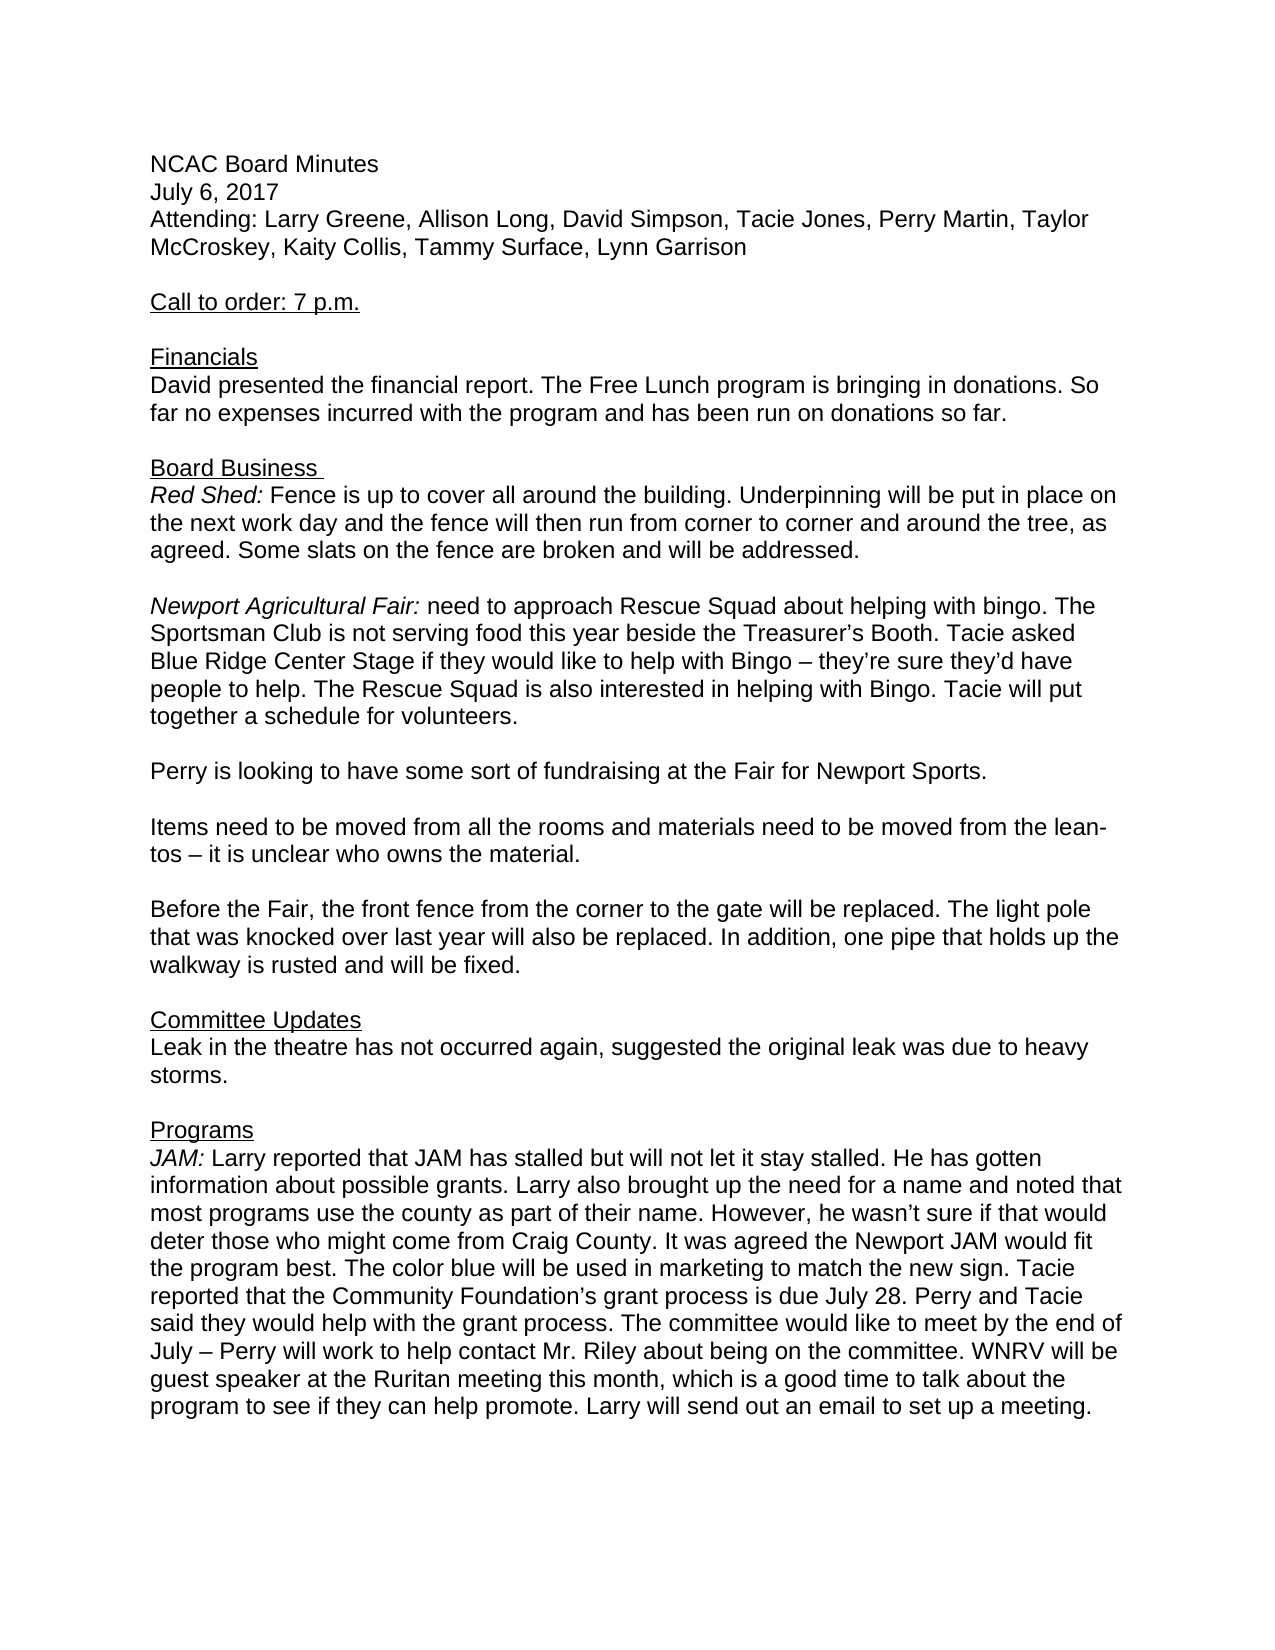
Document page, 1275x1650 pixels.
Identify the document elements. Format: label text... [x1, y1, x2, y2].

text Call to order: 7 p.m. [150, 288, 1125, 316]
text Board Business [150, 454, 1125, 481]
text Newport Agricultural Fair: need to approach Rescue Squad about helping with bingo. The Sportsman Club is not serving food this year beside the Treasurer’s Booth. Tacie asked Blue Ridge Center Stage if they would like to help with Bingo – they’re sure they’d have people to help. The Rescue Squad is also interested in helping with Bingo. Tacie will put together a schedule for volunteers. [150, 592, 1125, 730]
text David presented the financial report. The Free Lunch program is bringing in donations. So far no expenses incurred with the program and has been run on donations so far. [150, 371, 1125, 426]
text Attending: Larry Greene, Allison Long, David Simpson, Tacie Jones, Perry Martin, Taylor McCroskey, Kaity Collis, Tammy Surface, Lynn Garrison [150, 205, 1125, 260]
text JAM: Larry reported that JAM has stalled but will not let it stay stalled. He has gotten information about possible grants. Larry also brought up the need for a name and noted that most programs use the county as part of their name. However, he wasn’t sure if that would deter those who might come from Craig County. It was agreed the Newport JAM would fit the program best. The color blue will be used in marketing to match the new sign. Tacie reported that the Community Foundation’s grant process is due July 28. Perry and Tacie said they would help with the grant process. The committee would like to meet by the end of July – Perry will work to help contact Mr. Riley about being on the committee. WNRV will be guest speaker at the Ruritan meeting this month, which is a good time to talk about the program to see if they can help promote. Larry will send out an email to set up a meeting. [150, 1144, 1125, 1420]
text Red Shed: Fence is up to cover all around the building. Underpinning will be put in place on the next work day and the fence will then run from corner to corner and around the tree, as agreed. Some slats on the fence are broken and will be addressed. [150, 481, 1125, 564]
text Programs [150, 1116, 1125, 1144]
text Items need to be moved from all the rooms and materials need to be moved from the lean-tos – it is unclear who owns the material. [150, 812, 1125, 868]
text NCAC Board Minutes [150, 150, 1125, 178]
text Committee Updates [150, 1006, 1125, 1033]
text Before the Fair, the front fence from the corner to the gate will be replaced. The light pole that was knocked over last year will also be replaced. In addition, one pipe that holds up the walkway is rusted and will be fixed. [150, 895, 1125, 978]
text Leak in the theatre has not occurred again, suggested the original leak was due to heavy storms. [150, 1033, 1125, 1088]
text July 6, 2017 [150, 178, 1125, 205]
text Financials [150, 343, 1125, 371]
text Perry is looking to have some sort of fundraising at the Fair for Newport Sports. [150, 757, 1125, 785]
